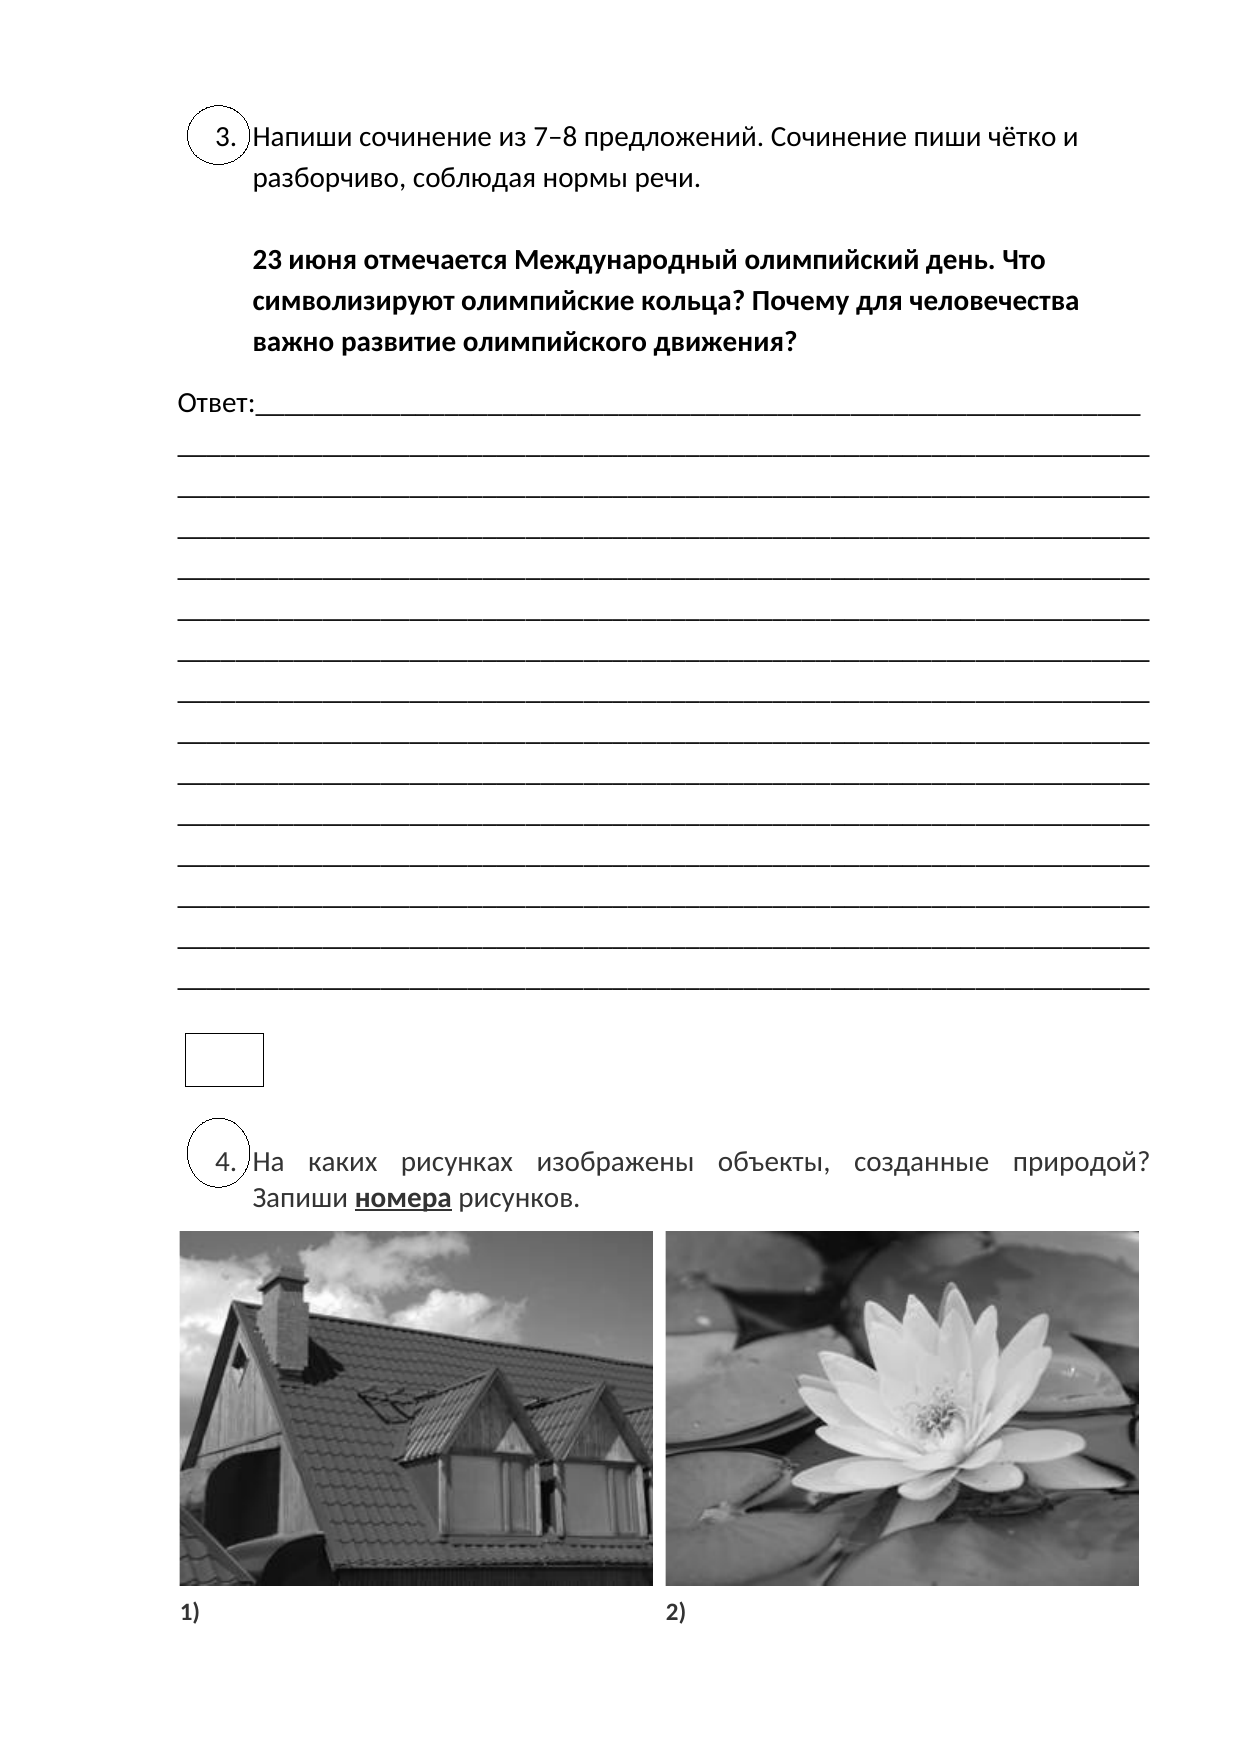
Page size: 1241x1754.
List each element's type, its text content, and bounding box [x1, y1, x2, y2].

table_cell 2) [662, 1593, 1148, 1633]
picture [179, 1231, 653, 1586]
table_cell 1) [176, 1593, 662, 1633]
text Ответ:_______________________________________________________________________________________________________________________________________________________________________________________________________________________________________________________________________________________________________________________________________________________________________________________________________________________________________________________________________________________________________________________________________________________________________________________________________________________________________________________________________________________________________________________________________________________________________________________________________________________________________________________________________________________________________________________________________________________________________________________________________________________________________ [177, 384, 1152, 993]
picture [665, 1231, 1139, 1586]
list На каких рисунках изображены объекты, созданные природой? Запиши номера рисунков. [215, 1143, 1152, 1214]
list 23 июня отмечается Международный олимпийский день. Что символизируют олимпийские кольца? Почему для человечества важно развитие олимпийского движения? [252, 241, 1152, 358]
table_header [662, 1227, 1148, 1592]
list Напиши сочинение из 7–8 предложений. Сочинение пиши чётко и разборчиво, соблюдая нормы речи. [215, 118, 1152, 195]
table_header [176, 1227, 662, 1592]
